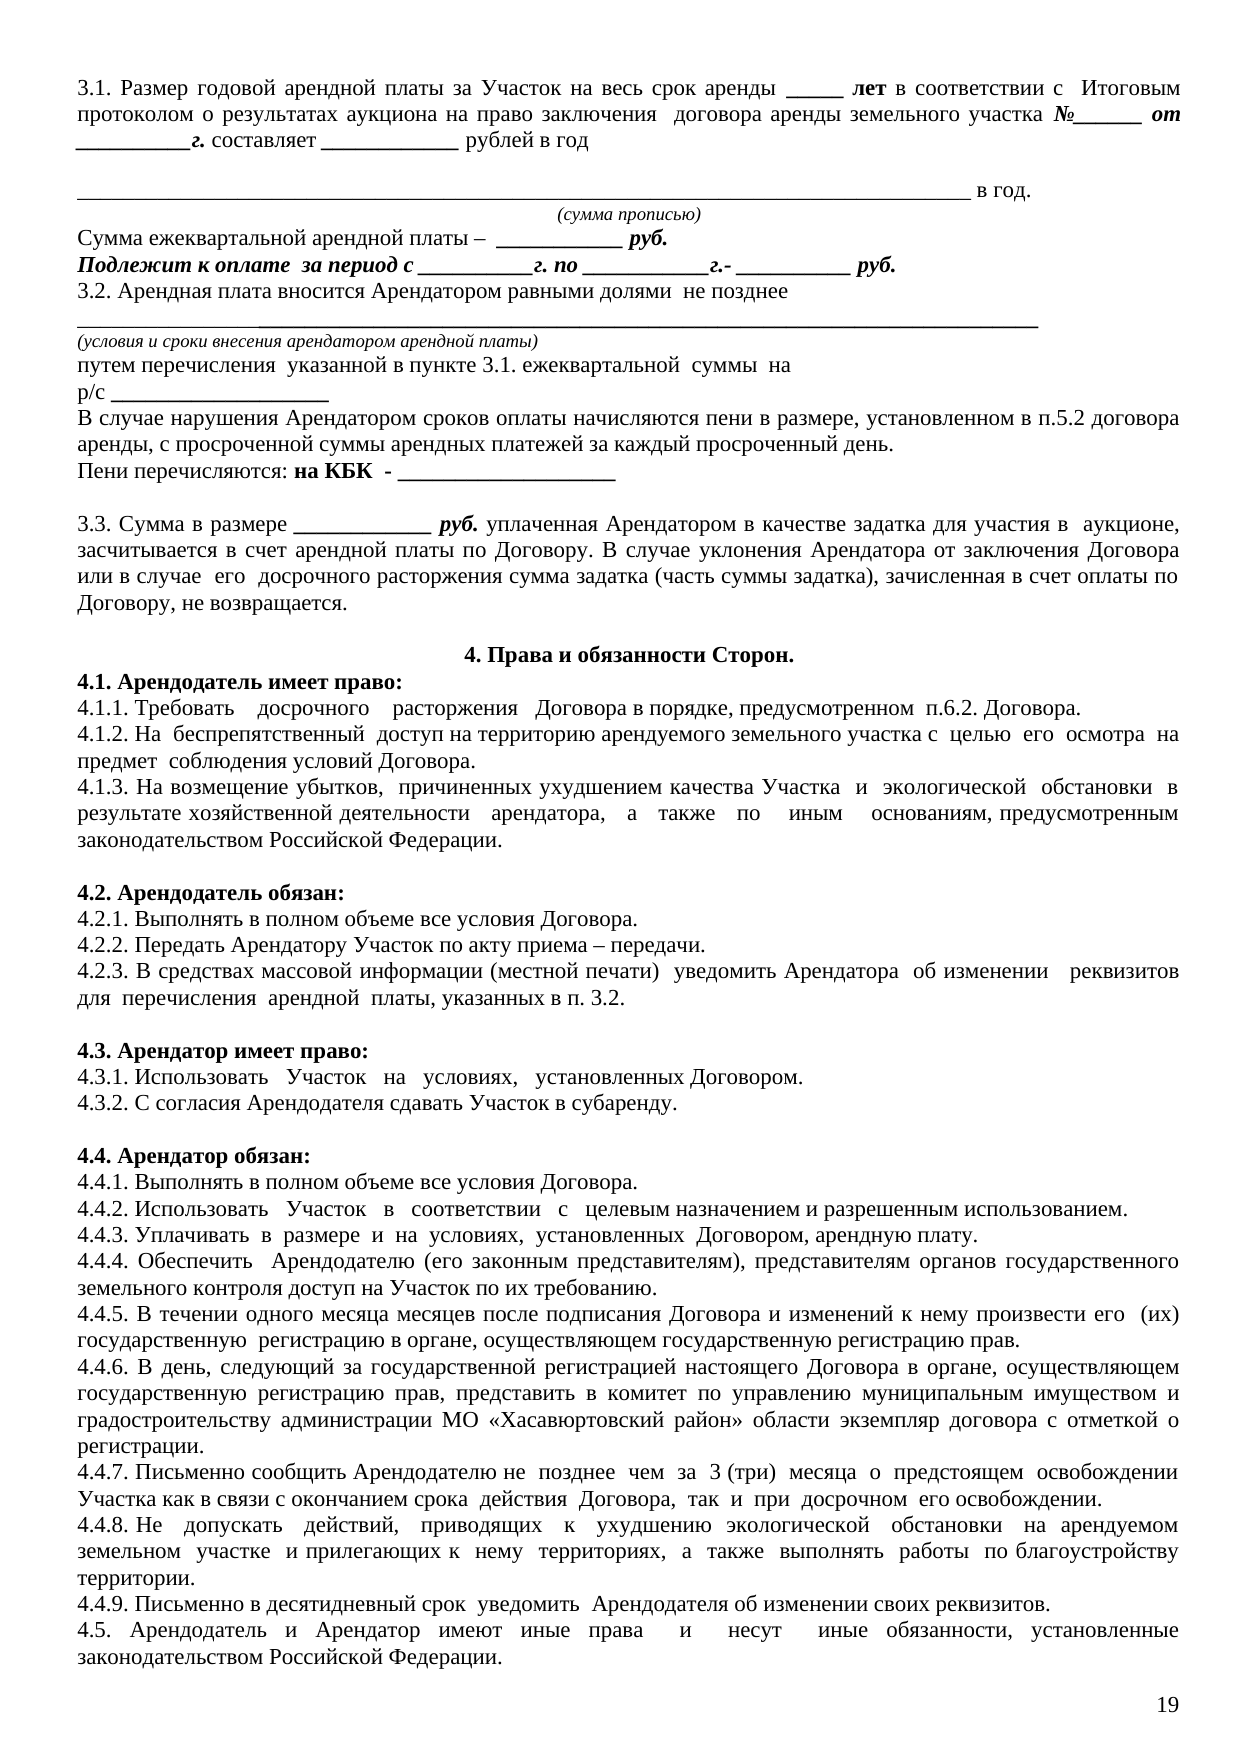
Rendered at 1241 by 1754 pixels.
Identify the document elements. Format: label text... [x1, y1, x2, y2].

text 3.1. Размер годовой арендной платы за Участок на весь срок аренды _____ лет в соответствии с Итоговым протоколом о результатах аукциона на право заключения договора аренды земельного участка №______ от __________г. составляет ____________ рублей в год [77, 74, 1181, 153]
text 4.4.4. Обеспечить Арендодателю (его законным представителям), представителям органов государственного земельного контроля доступ на Участок по их требованию. [77, 1247, 1181, 1300]
text В случае нарушения Арендатором сроков оплаты начисляются пени в размере, установленном в п.5.2 договора аренды, с просроченной суммы арендных платежей за каждый просроченный день. [77, 404, 1181, 457]
text 4.5. Арендодатель и Арендатор имеют иные права и несут иные обязанности, установленные законодательством Российской Федерации. [77, 1616, 1181, 1669]
text ____________________________________________________________________________________ [77, 303, 1181, 330]
text 4.1. Арендодатель имеет право: [77, 668, 1181, 694]
text 4.4.5. В течении одного месяца месяцев после подписания Договора и изменений к нему произвести его (их) государственную регистрацию в органе, осуществляющем государственную регистрацию прав. [77, 1300, 1181, 1353]
text путем перечисления указанной в пункте 3.1. ежеквартальной суммы на [77, 351, 1181, 378]
text 4.2.1. Выполнять в полном объеме все условия Договора. [77, 905, 1181, 931]
text р/с ___________________ [77, 378, 1181, 404]
text 4.2.2. Передать Арендатору Участок по акту приема – передачи. [77, 931, 1181, 958]
text 4. Права и обязанности Сторон. [77, 641, 1181, 668]
text 4.3. Арендатор имеет право: [77, 1037, 1181, 1063]
text Подлежит к оплате за период с __________г. по ___________г.- __________ руб. [77, 251, 1181, 277]
text 4.1.3. На возмещение убытков, причиненных ухудшением качества Участка и экологической обстановки в результате хозяйственной деятельности арендатора, а также по иным основаниям, предусмотренным законодательством Российской Федерации. [77, 773, 1181, 852]
text Пени перечисляются: на КБК - ___________________ [77, 457, 1181, 483]
text 4.3.2. С согласия Арендодателя сдавать Участок в субаренду. [77, 1089, 1181, 1116]
text 4.4.3. Уплачивать в размере и на условиях, установленных Договором, арендную плату. [77, 1221, 1181, 1247]
text 3.2. Арендная плата вносится Арендатором равными долями не позднее [77, 277, 1181, 303]
text Сумма ежеквартальной арендной платы – ___________ руб. [77, 224, 1181, 251]
text 4.4.9. Письменно в десятидневный срок уведомить Арендодателя об изменении своих реквизитов. [77, 1590, 1181, 1616]
text 4.4.6. В день, следующий за государственной регистрацией настоящего Договора в органе, осуществляющем государственную регистрацию прав, представить в комитет по управлению муниципальным имуществом и градостроительству администрации МО «Хасавюртовский район» области экземпляр договора с отметкой о регистрации. [77, 1353, 1181, 1458]
text (сумма прописью) [77, 203, 1181, 224]
text 3.3. Сумма в размере ____________ руб. уплаченная Арендатором в качестве задатка для участия в аукционе, засчитывается в счет арендной платы по Договору. В случае уклонения Арендатора от заключения Договора или в случае его досрочного расторжения сумма задатка (часть суммы задатка), зачисленная в счет оплаты по Договору, не возвращается. [77, 509, 1181, 615]
text 4.1.1. Требовать досрочного расторжения Договора в порядке, предусмотренном п.6.2. Договора. [77, 694, 1181, 720]
text 4.4.7. Письменно сообщить Арендодателю не позднее чем за 3 (три) месяца о предстоящем освобождении Участка как в связи с окончанием срока действия Договора, так и при досрочном его освобождении. [77, 1458, 1181, 1511]
text 4.4. Арендатор обязан: [77, 1142, 1181, 1168]
text 4.4.2. Использовать Участок в соответствии с целевым назначением и разрешенным использованием. [77, 1195, 1181, 1221]
text 4.3.1. Использовать Участок на условиях, установленных Договором. [77, 1063, 1181, 1089]
text (условия и сроки внесения арендатором арендной платы) [77, 330, 1181, 351]
text 4.2.3. В средствах массовой информации (местной печати) уведомить Арендатора об изменении реквизитов для перечисления арендной платы, указанных в п. 3.2. [77, 958, 1181, 1010]
text 4.1.2. На беспрепятственный доступ на территорию арендуемого земельного участка с целью его осмотра на предмет соблюдения условий Договора. [77, 720, 1181, 773]
text ______________________________________________________________________________ в год. [77, 177, 1181, 203]
text 4.4.8. Не допускать действий, приводящих к ухудшению экологической обстановки на арендуемом земельном участке и прилегающих к нему территориях, а также выполнять работы по благоустройству территории. [77, 1511, 1181, 1590]
text 4.4.1. Выполнять в полном объеме все условия Договора. [77, 1168, 1181, 1195]
text 4.2. Арендодатель обязан: [77, 878, 1181, 905]
